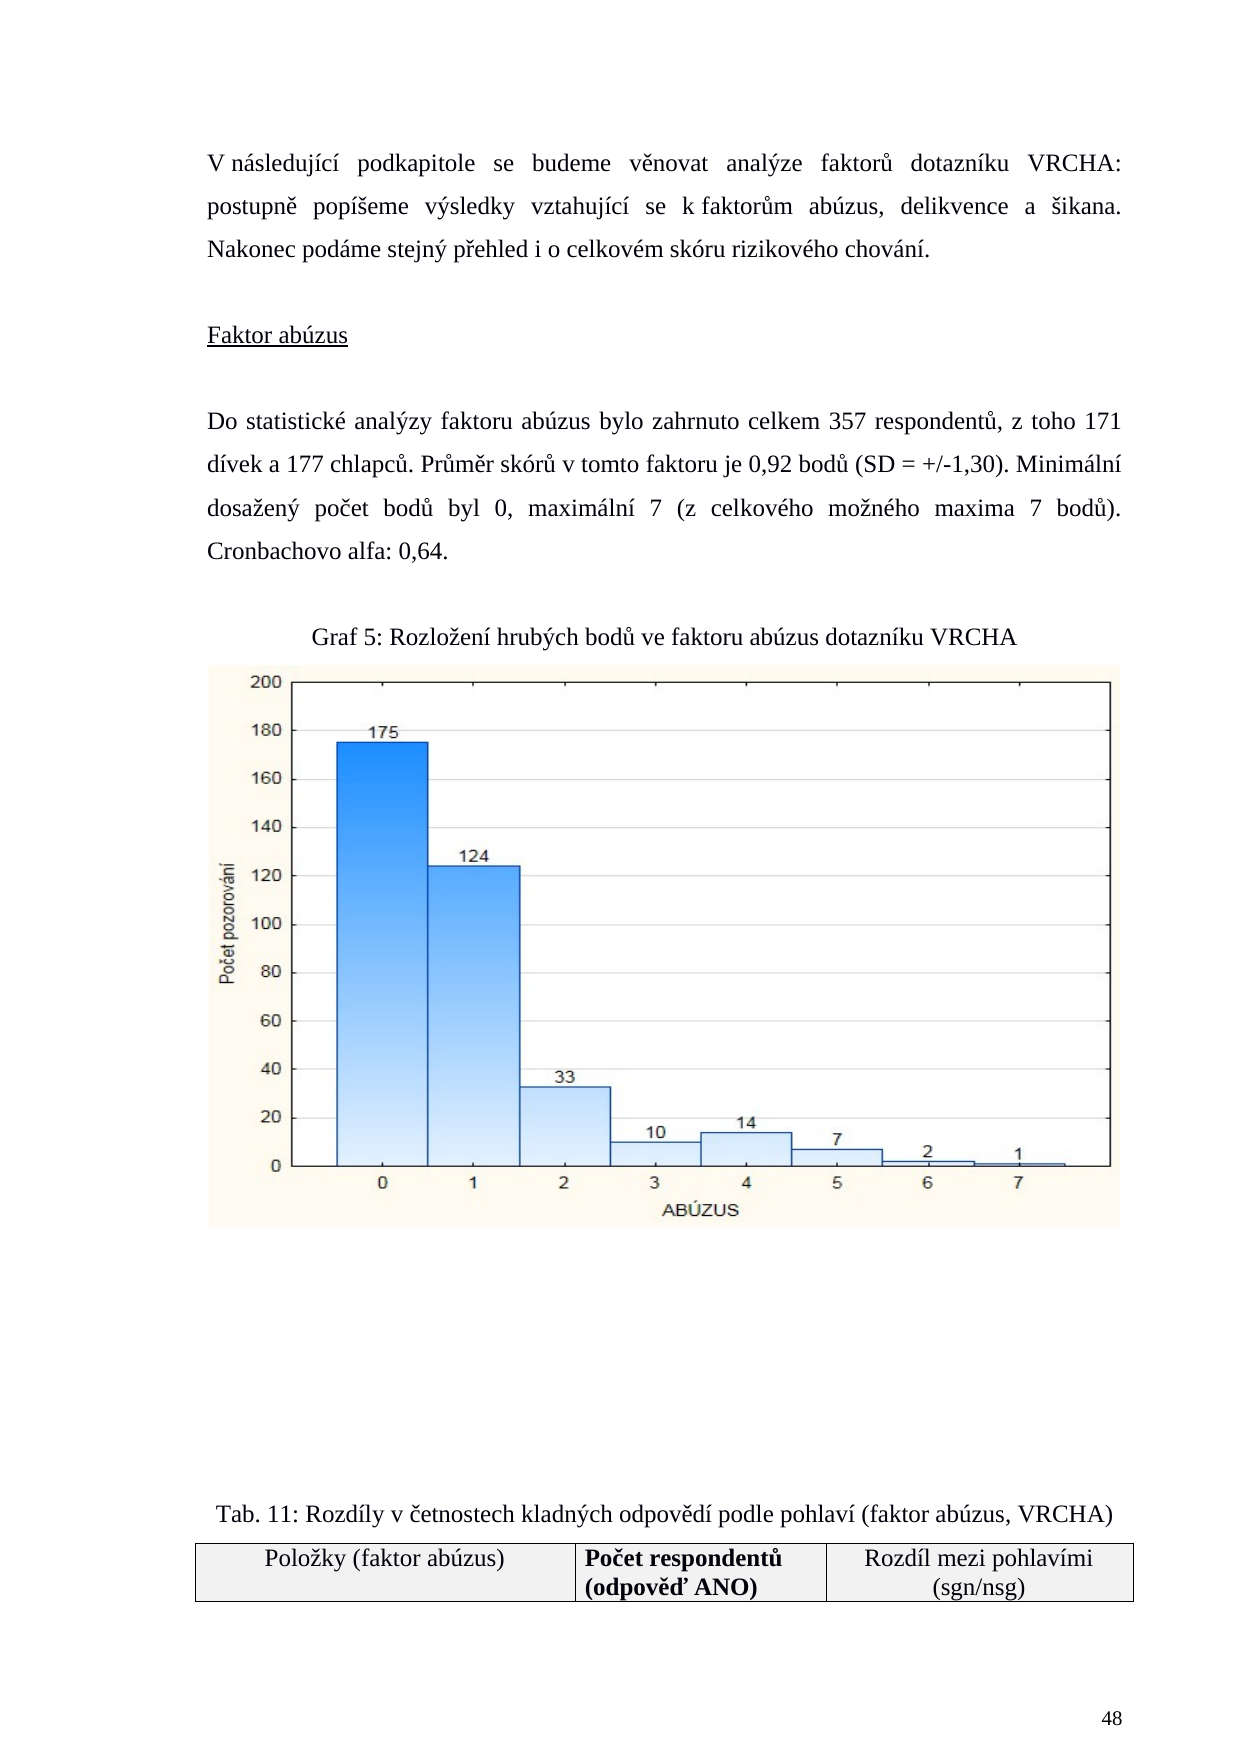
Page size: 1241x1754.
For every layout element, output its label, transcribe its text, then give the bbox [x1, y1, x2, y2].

table_header Počet respondentů (odpověď ANO) [576, 1544, 826, 1601]
text V následující podkapitole se budeme věnovat analýze faktorů dotazníku VRCHA: postupně popíšeme výsledky vztahující se k faktorům abúzus, delikvence a šikana. Nakonec podáme stejný přehled i o celkovém skóru rizikového chování. [207, 148, 1122, 263]
text Tab. 11: Rozdíly v četnostech kladných odpovědí podle pohlaví (faktor abúzus, VRCHA) [207, 1499, 1122, 1528]
picture [208, 665, 1120, 1227]
text Do statistické analýzy faktoru abúzus bylo zahrnuto celkem 357 respondentů, z toho 171 dívek a 177 chlapců. Průměr skórů v tomto faktoru je 0,92 bodů (SD = +/-1,30). Minimální dosažený počet bodů byl 0, maximální 7 (z celkového možného maxima 7 bodů). Cronbachovo alfa: 0,64. [207, 406, 1122, 564]
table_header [196, 1544, 575, 1601]
table_header Rozdíl mezi pohlavími (sgn/nsg) [827, 1544, 1133, 1601]
text Faktor abúzus [207, 320, 1122, 349]
